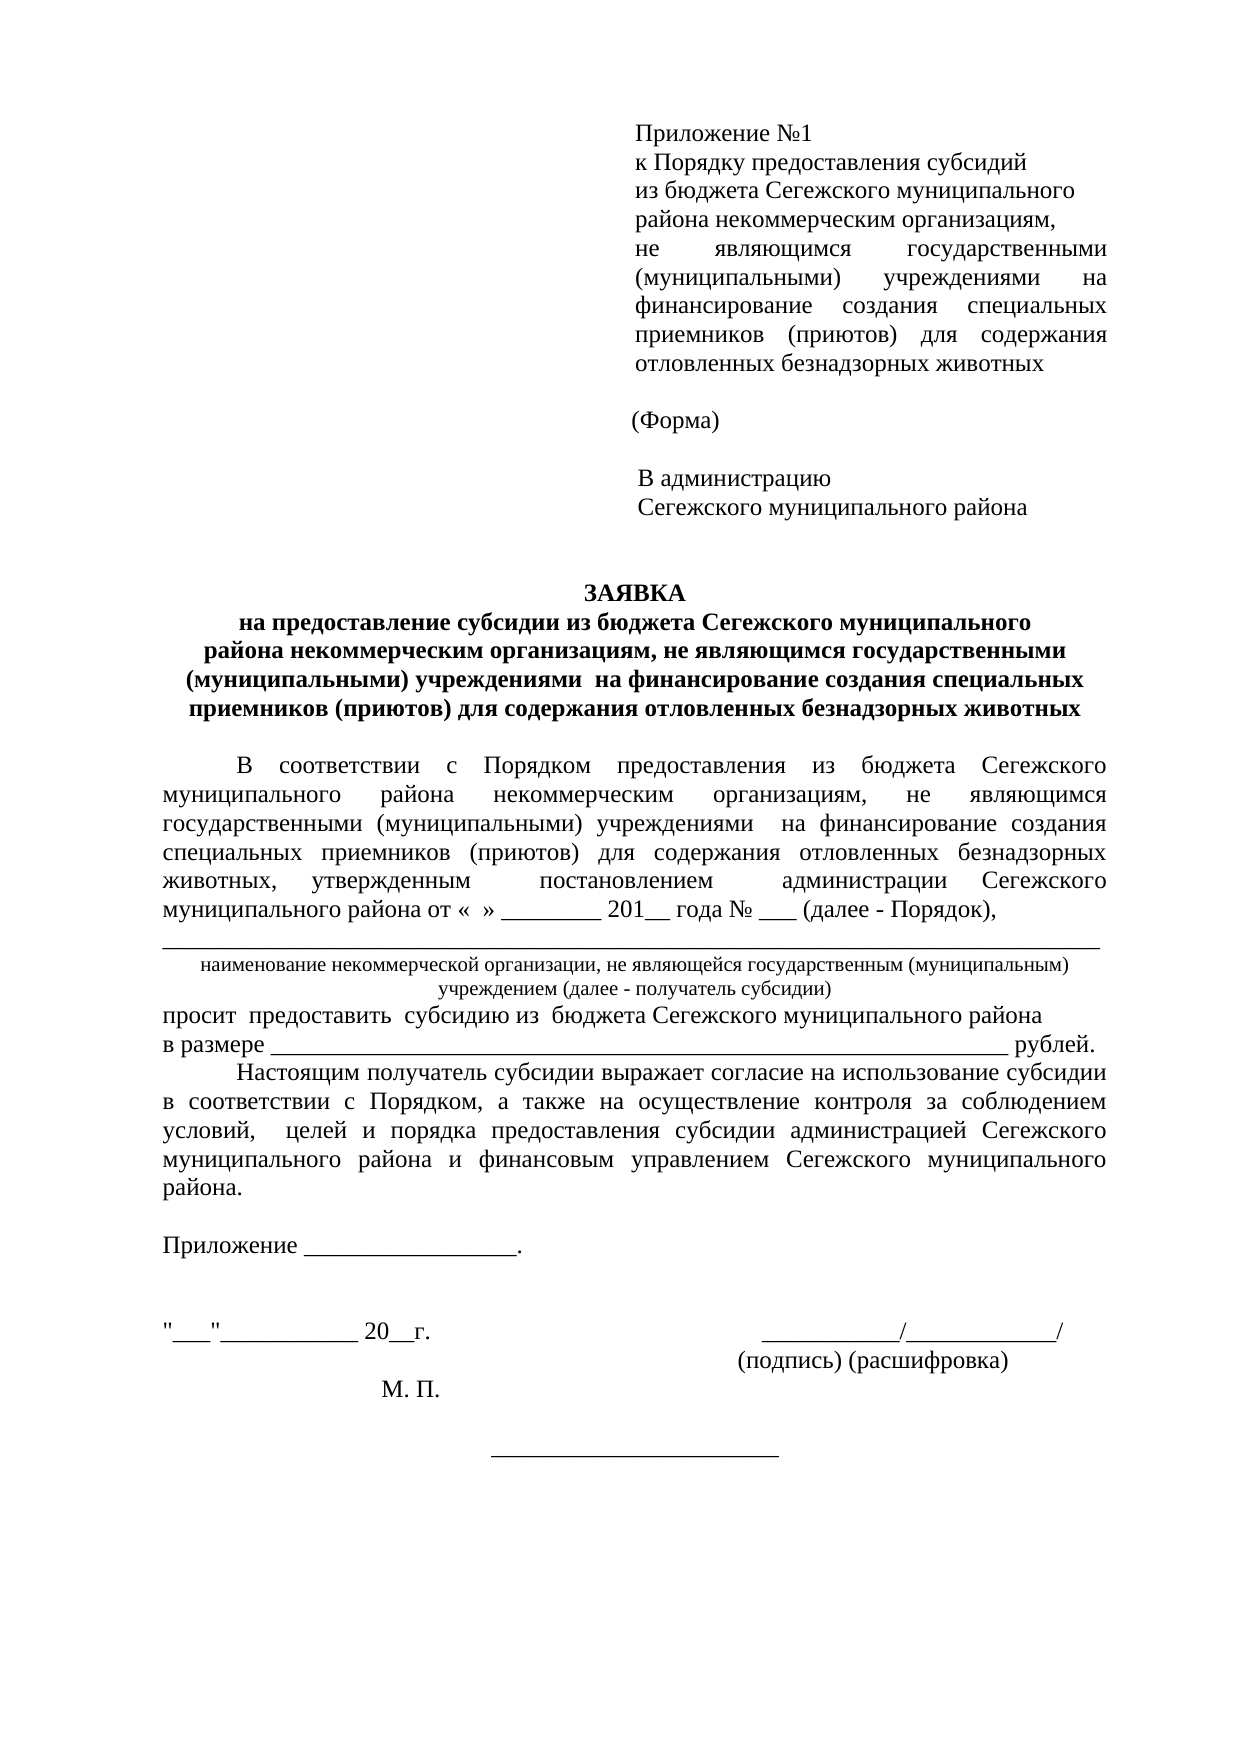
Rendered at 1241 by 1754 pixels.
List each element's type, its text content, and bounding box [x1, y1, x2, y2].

text "___"___________ 20__г. ___________/____________/ [162, 1316, 1107, 1345]
text _______________________ [162, 1431, 1107, 1460]
text района некоммерческим организациям, не являющимся государственными (муниципальными) учреждениями на финансирование создания специальных приемников (приютов) для содержания отловленных безнадзорных животных [162, 636, 1107, 722]
text наименование некоммерческой организации, не являющейся государственным (муниципальным) учреждением (далее - получатель субсидии) [162, 952, 1107, 1000]
text ЗАЯВКА [162, 578, 1107, 607]
text просит предоставить субсидию из бюджета Сегежского муниципального района [162, 1000, 1107, 1029]
text на предоставление субсидии из бюджета Сегежского муниципального [162, 607, 1107, 636]
text (Форма) [162, 406, 1107, 434]
text в размере ___________________________________________________________ рублей. [162, 1029, 1107, 1057]
text района некоммерческим организациям, [635, 204, 1107, 233]
text В администрацию [162, 463, 1107, 492]
text из бюджета Сегежского муниципального [635, 176, 1107, 204]
text Приложение _________________. [162, 1230, 1107, 1259]
text М. П. [162, 1374, 1107, 1402]
text Настоящим получатель субсидии выражает согласие на использование субсидии в соответствии с Порядком, а также на осуществление контроля за соблюдением условий, целей и порядка предоставления субсидии администрацией Сегежского муниципального района и финансовым управлением Сегежского муниципального района. [162, 1057, 1107, 1201]
text к Порядку предоставления субсидий [635, 147, 1107, 176]
text Приложение №1 [162, 118, 1107, 147]
text не являющимся государственными (муниципальными) учреждениями на финансирование создания специальных приемников (приютов) для содержания отловленных безнадзорных животных [635, 233, 1107, 377]
text В соответствии с Порядком предоставления из бюджета Сегежского муниципального района некоммерческим организациям, не являющимся государственными (муниципальными) учреждениями на финансирование создания специальных приемников (приютов) для содержания отловленных безнадзорных животных, утвержденным постановлением администрации Сегежского муниципального района от « » ________ 201__ года № ___ (далее - Порядок), [162, 751, 1107, 923]
text ___________________________________________________________________________ [162, 923, 1107, 952]
text Сегежского муниципального района [162, 492, 1107, 521]
text (подпись) (расшифровка) [162, 1345, 1107, 1374]
